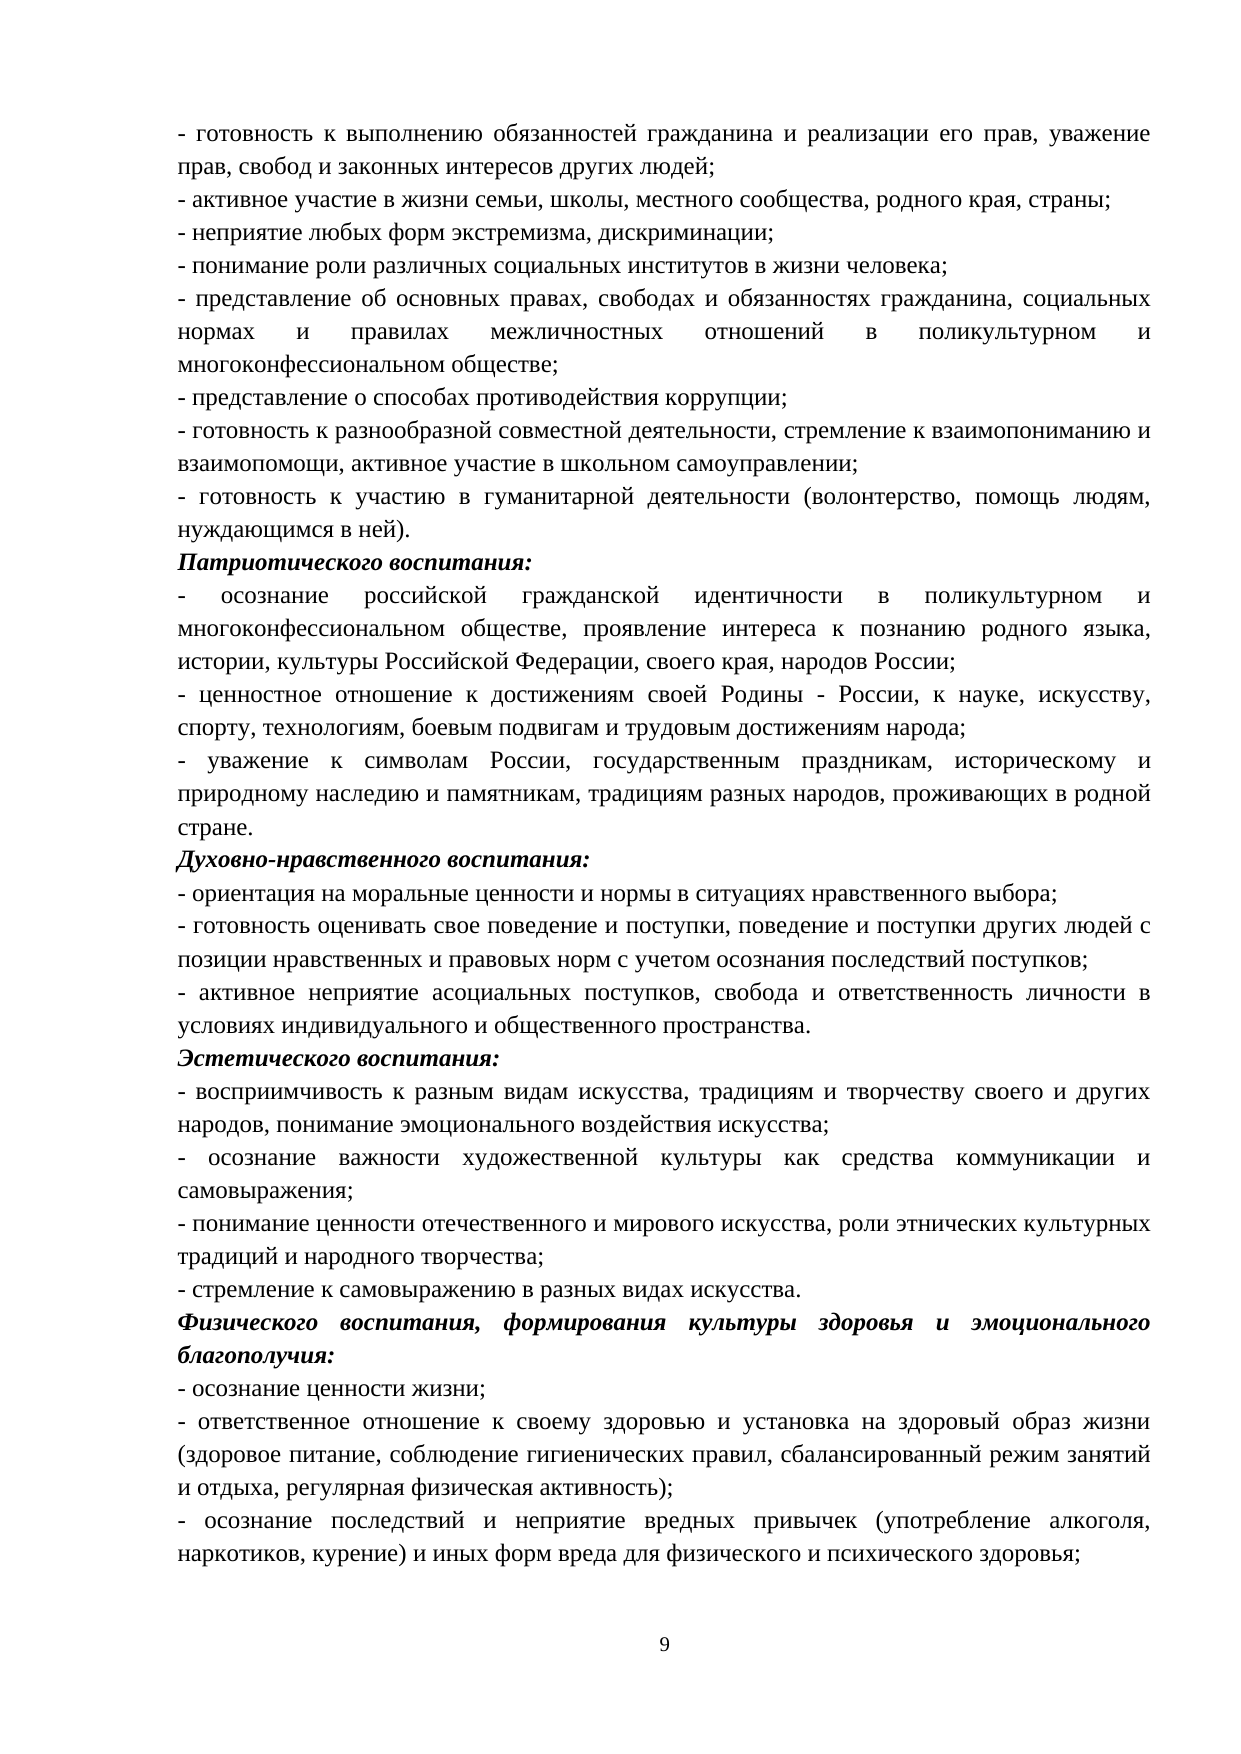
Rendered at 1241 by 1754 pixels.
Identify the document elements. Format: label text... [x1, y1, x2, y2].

text - представление о способах противодействия коррупции; [177, 382, 1152, 411]
text - ответственное отношение к своему здоровью и установка на здоровый образ жизни (здоровое питание, соблюдение гигиенических правил, сбалансированный режим занятий и отдыха, регулярная физическая активность); [177, 1406, 1152, 1501]
text Духовно-нравственного воспитания: [177, 844, 1152, 873]
text - осознание российской гражданской идентичности в поликультурном и многоконфессиональном обществе, проявление интереса к познанию родного языка, истории, культуры Российской Федерации, своего края, народов России; [177, 580, 1152, 675]
text - понимание ценности отечественного и мирового искусства, роли этнических культурных традиций и народного творчества; [177, 1208, 1152, 1269]
text - готовность к участию в гуманитарной деятельности (волонтерство, помощь людям, нуждающимся в ней). [177, 481, 1152, 543]
text - готовность оценивать свое поведение и поступки, поведение и поступки других людей с позиции нравственных и правовых норм с учетом осознания последствий поступков; [177, 911, 1152, 972]
text - активное участие в жизни семьи, школы, местного сообщества, родного края, страны; [177, 184, 1152, 213]
text - готовность к разнообразной совместной деятельности, стремление к взаимопониманию и взаимопомощи, активное участие в школьном самоуправлении; [177, 415, 1152, 477]
text - ценностное отношение к достижениям своей Родины - России, к науке, искусству, спорту, технологиям, боевым подвигам и трудовым достижениям народа; [177, 679, 1152, 741]
text - ориентация на моральные ценности и нормы в ситуациях нравственного выбора; [177, 878, 1152, 906]
text - осознание ценности жизни; [177, 1373, 1152, 1402]
text - неприятие любых форм экстремизма, дискриминации; [177, 217, 1152, 246]
text - уважение к символам России, государственным праздникам, историческому и природному наследию и памятникам, традициям разных народов, проживающих в родной стране. [177, 746, 1152, 840]
text Эстетического воспитания: [177, 1043, 1152, 1071]
text - активное неприятие асоциальных поступков, свобода и ответственность личности в условиях индивидуального и общественного пространства. [177, 977, 1152, 1038]
text Физического воспитания, формирования культуры здоровья и эмоционального благополучия: [177, 1307, 1152, 1369]
text - понимание роли различных социальных институтов в жизни человека; [177, 250, 1152, 279]
text - стремление к самовыражению в разных видах искусства. [177, 1274, 1152, 1303]
text - осознание важности художественной культуры как средства коммуникации и самовыражения; [177, 1142, 1152, 1203]
text - осознание последствий и неприятие вредных привычек (употребление алкоголя, наркотиков, курение) и иных форм вреда для физического и психического здоровья; [177, 1505, 1152, 1567]
text - восприимчивость к разным видам искусства, традициям и творчеству своего и других народов, понимание эмоционального воздействия искусства; [177, 1076, 1152, 1137]
text Патриотического воспитания: [177, 547, 1152, 576]
text - готовность к выполнению обязанностей гражданина и реализации его прав, уважение прав, свобод и законных интересов других людей; [177, 118, 1152, 180]
text - представление об основных правах, свободах и обязанностях гражданина, социальных нормах и правилах межличностных отношений в поликультурном и многоконфессиональном обществе; [177, 283, 1152, 378]
